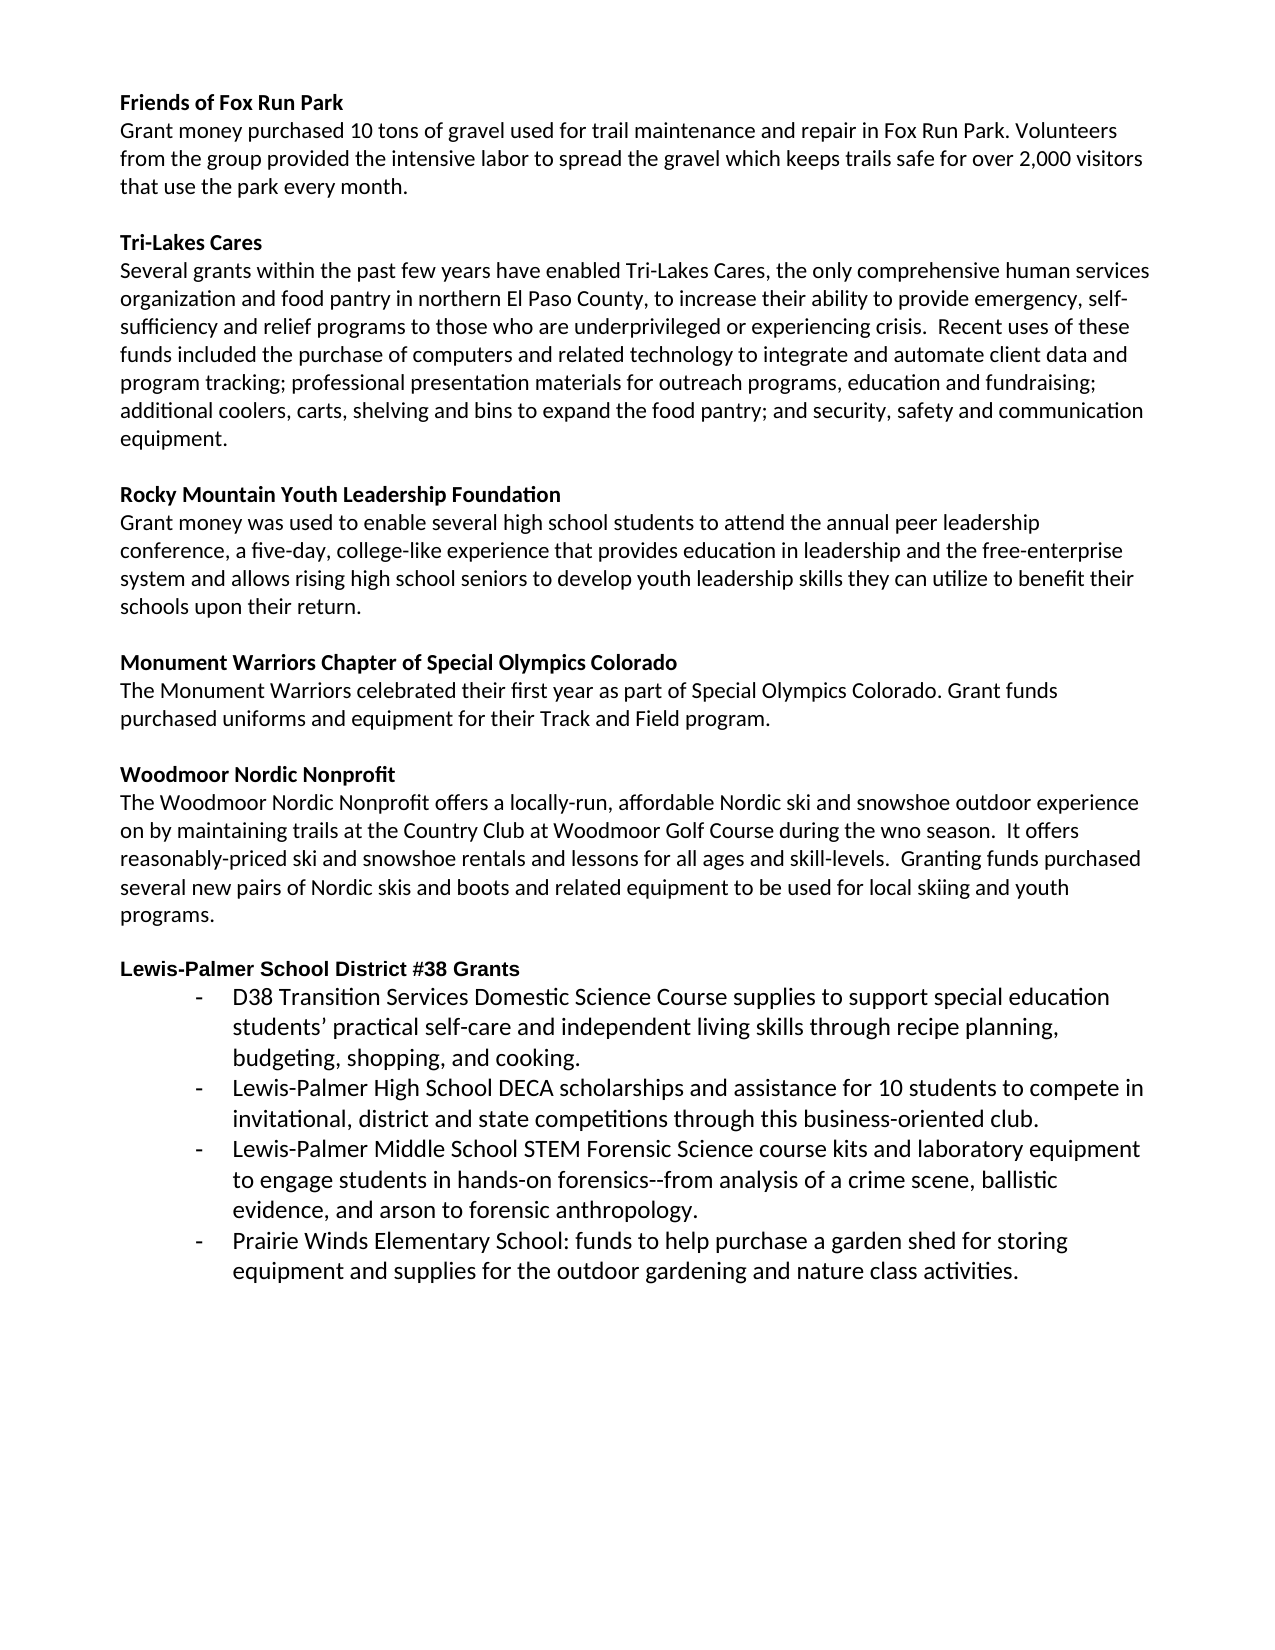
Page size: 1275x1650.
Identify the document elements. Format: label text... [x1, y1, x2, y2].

text Several grants within the past few years have enabled Tri-Lakes Cares, the only comprehensive human services organization and food pantry in northern El Paso County, to increase their ability to provide emergency, self-sufficiency and relief programs to those who are underprivileged or experiencing crisis. Recent uses of these funds included the purchase of computers and related technology to integrate and automate client data and program tracking; professional presentation materials for outreach programs, education and fundraising; additional coolers, carts, shelving and bins to expand the food pantry; and security, safety and communication equipment. [120, 256, 1155, 452]
text Monument Warriors Chapter of Special Olympics Colorado [120, 648, 1155, 676]
list Lewis-Palmer Middle School STEM Forensic Science course kits and laboratory equipment to engage students in hands-on forensics--from analysis of a crime scene, ballistic evidence, and arson to forensic anthropology. [195, 1133, 1155, 1225]
list D38 Transition Services Domestic Science Course supplies to support special education students’ practical self-care and independent living skills through recipe planning, budgeting, shopping, and cooking. [195, 981, 1155, 1072]
text Rocky Mountain Youth Leadership Foundation [120, 480, 1155, 508]
text The Monument Warriors celebrated their first year as part of Special Olympics Colorado. Grant funds purchased uniforms and equipment for their Track and Field program. [120, 676, 1155, 732]
text Woodmoor Nordic Nonprofit [120, 761, 1155, 788]
text Grant money purchased 10 tons of gravel used for trail maintenance and repair in Fox Run Park. Volunteers from the group provided the intensive labor to spread the gravel which keeps trails safe for over 2,000 visitors that use the park every month. [120, 116, 1155, 200]
list Lewis-Palmer High School DECA scholarships and assistance for 10 students to compete in invitational, district and state competitions through this business-oriented club. [195, 1072, 1155, 1133]
text Friends of Fox Run Park [120, 88, 1155, 116]
text Tri-Lakes Cares [120, 228, 1155, 256]
text Grant money was used to enable several high school students to attend the annual peer leadership conference, a five-day, college-like experience that provides education in leadership and the free-enterprise system and allows rising high school seniors to develop youth leadership skills they can utilize to benefit their schools upon their return. [120, 508, 1155, 620]
text The Woodmoor Nordic Nonprofit offers a locally-run, affordable Nordic ski and snowshoe outdoor experience on by maintaining trails at the Country Club at Woodmoor Golf Course during the wno season. It offers reasonably-priced ski and snowshoe rentals and lessons for all ages and skill-levels. Granting funds purchased several new pairs of Nordic skis and boots and related equipment to be used for local skiing and youth programs. [120, 788, 1155, 929]
text Lewis-Palmer School District #38 Grants [120, 957, 1155, 981]
list Prairie Winds Elementary School: funds to help purchase a garden shed for storing equipment and supplies for the outdoor gardening and nature class activities. [195, 1225, 1155, 1286]
